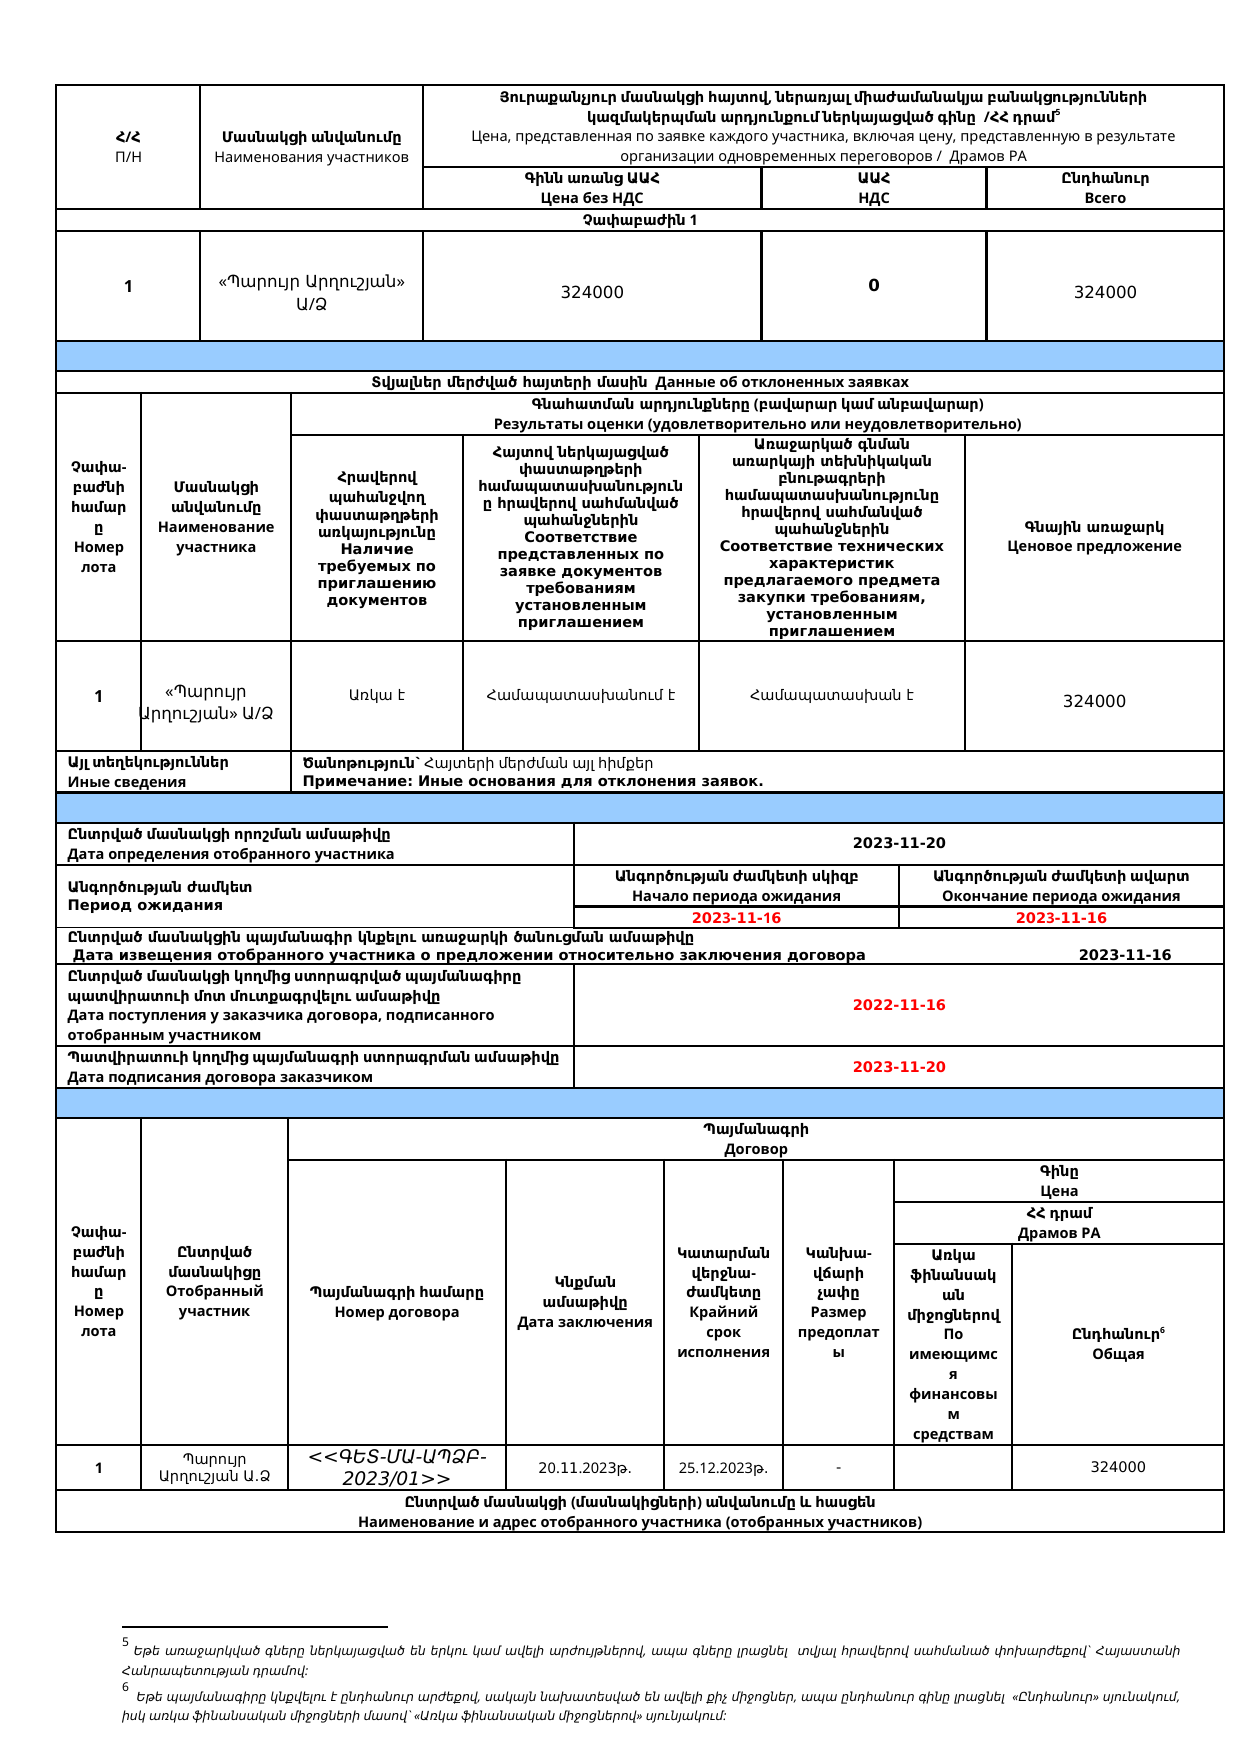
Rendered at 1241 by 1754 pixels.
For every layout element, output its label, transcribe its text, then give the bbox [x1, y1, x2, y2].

table_cell Գինն առանց ԱԱՀ Цена без НДС [424, 168, 760, 208]
table_cell ԱԱՀ НДС [763, 168, 985, 208]
table_cell 324000 [966, 642, 1223, 749]
table_cell <<ԳԵՏ-ՄԱ-ԱՊՁԲ-2023/01>> [289, 1446, 505, 1489]
table_cell 324000 [1013, 1446, 1223, 1489]
table_cell [57, 342, 1223, 370]
table_cell 0 [763, 232, 985, 340]
table_cell Գնային առաջարկ Ценовое предложение [966, 436, 1223, 639]
table_cell Գնահատման արդյունքները (բավարար կամ անբավարար) Результаты оценки (удовлетворительно или неудовлетворительно) [292, 394, 1223, 434]
table_cell Ընտրված մասնակցի (մասնակիցների) անվանումը և հասցեն Наименование и адрес отобранного участника (отобранных участников) [57, 1491, 1223, 1531]
table_cell Հրավերով պահանջվող փաստաթղթերի առկայությունը Наличие требуемых по приглашению документов [292, 436, 462, 639]
table_cell [57, 794, 1223, 822]
table_cell Յուրաքանչյուր մասնակցի հայտով, ներառյալ միաժամանակյա բանակցությունների կազմակերպման արդյունքում ներկայացված գինը /ՀՀ դրամ Цена, представленная по заявке каждого участника, включая цену, представленную в результате организации одновременных переговоров / Драмов РА [424, 86, 1223, 166]
table_cell Ընդհանուր Всего [988, 168, 1223, 208]
table_cell Պայմանագրի համարը Номер договора [289, 1161, 505, 1443]
table_cell Առկա է [292, 642, 462, 749]
table_cell Ծանոթություն` Հայտերի մերժման այլ հիմքեր Примечание: Иные основания для отклонения заявок. [292, 752, 1223, 791]
table_cell Պայմանագրի Договор [289, 1119, 1223, 1159]
table_cell Չափա-բաժնի համարը Номер лота [57, 394, 140, 639]
table_cell Առկա ֆինանսական միջոցներով По имеющимся финансовым средствам [895, 1245, 1011, 1443]
table_cell Անգործության ժամկետի ավարտ Окончание периода ожидания [900, 866, 1223, 905]
table_cell 2023-11-20 [575, 1047, 1223, 1087]
table_cell Այլ տեղեկություններ Иные сведения [57, 752, 290, 791]
table_cell [895, 1446, 1011, 1489]
table_cell Անգործության ժամկետի սկիզբ Начало периода ожидания [575, 866, 898, 905]
table_cell Ընտրված մասնակցին պայմանագիր կնքելու առաջարկի ծանուցման ամսաթիվը Дата извещения отобранного участника о предложении относительно заключения договора 2023-11-16 [57, 928, 1223, 963]
table_cell 2022-11-16 [575, 965, 1223, 1045]
table_cell Չափաբաժին 1 [57, 210, 1223, 230]
table_cell 2023-11-16 [575, 908, 898, 927]
table_cell Համապատասխան է [700, 642, 964, 749]
table_cell ՀՀ դրամ Драмов РА [895, 1203, 1223, 1242]
table_cell Հ/Հ П/Н [57, 86, 199, 208]
table_cell Հայտով ներկայացված փաստաթղթերի համապատասխանությունը հրավերով սահմանված պահանջներին Соответствие представленных по заявке документов требованиям установленным приглашением [464, 436, 698, 639]
table_cell 2023-11-16 [900, 908, 1223, 927]
table_cell Անգործության ժամկետ Период ожидания [57, 866, 573, 927]
table_cell Գինը Цена [895, 1161, 1223, 1201]
table_cell 1 [57, 642, 140, 749]
table_cell Ընտրված մասնակցի կողմից ստորագրված պայմանագիրը պատվիրատուի մոտ մուտքագրվելու ամսաթիվը Дата поступления у заказчика договора, подписанного отобранным участником [57, 965, 573, 1045]
table_cell 324000 [988, 232, 1223, 340]
table_cell Կնքման ամսաթիվը Дата заключения [507, 1161, 663, 1443]
table_cell 1 [57, 1446, 140, 1489]
table_cell Պարույր Արղուշյան Ա․Ձ [142, 1446, 287, 1489]
table_cell Առաջարկած գնման առարկայի տեխնիկական բնութագրերի համապատասխանությունը հրավերով սահմանված պահանջներին Соответствие технических характеристик предлагаемого предмета закупки требованиям, установленным приглашением [700, 436, 964, 639]
table_cell Ընտրված մասնակցի որոշման ամսաթիվը Дата определения отобранного участника [57, 824, 573, 863]
table_cell «Պարույր Արղուշյան» Ա/Ձ [201, 232, 422, 340]
table_cell 1 [57, 232, 199, 340]
table_cell Մասնակցի անվանումը Наименование участника [142, 394, 290, 639]
table_cell Ընտրված մասնակիցը Отобранный участник [142, 1119, 287, 1443]
table_cell 20.11.2023թ․ [507, 1446, 663, 1489]
table_cell Կանխա-վճարի չափը Размер предоплаты [784, 1161, 893, 1443]
table_cell Համապատասխանում է [464, 642, 698, 749]
table_cell Պատվիրատուի կողմից պայմանագրի ստորագրման ամսաթիվը Дата подписания договора заказчиком [57, 1047, 573, 1087]
table_cell Մասնակցի անվանումը Наименования участников [201, 86, 422, 208]
table_cell Չափա-բաժնի համարը Номер лота [57, 1119, 140, 1443]
table_cell Տվյալներ մերժված հայտերի մասին Данные об отклоненных заявках [57, 372, 1223, 392]
table_cell - [784, 1446, 893, 1489]
table_cell 25.12.2023թ․ [665, 1446, 782, 1489]
table_cell Կատարման վերջնա-ժամկետը Крайний срок исполнения [665, 1161, 782, 1443]
table_cell Ընդհանուր Общая [1013, 1245, 1223, 1443]
table_cell 2023-11-20 [575, 824, 1223, 863]
table_cell «Պարույր Արղուշյան» Ա/Ձ [142, 642, 290, 749]
table_cell 324000 [424, 232, 760, 340]
table_cell [57, 1089, 1223, 1117]
